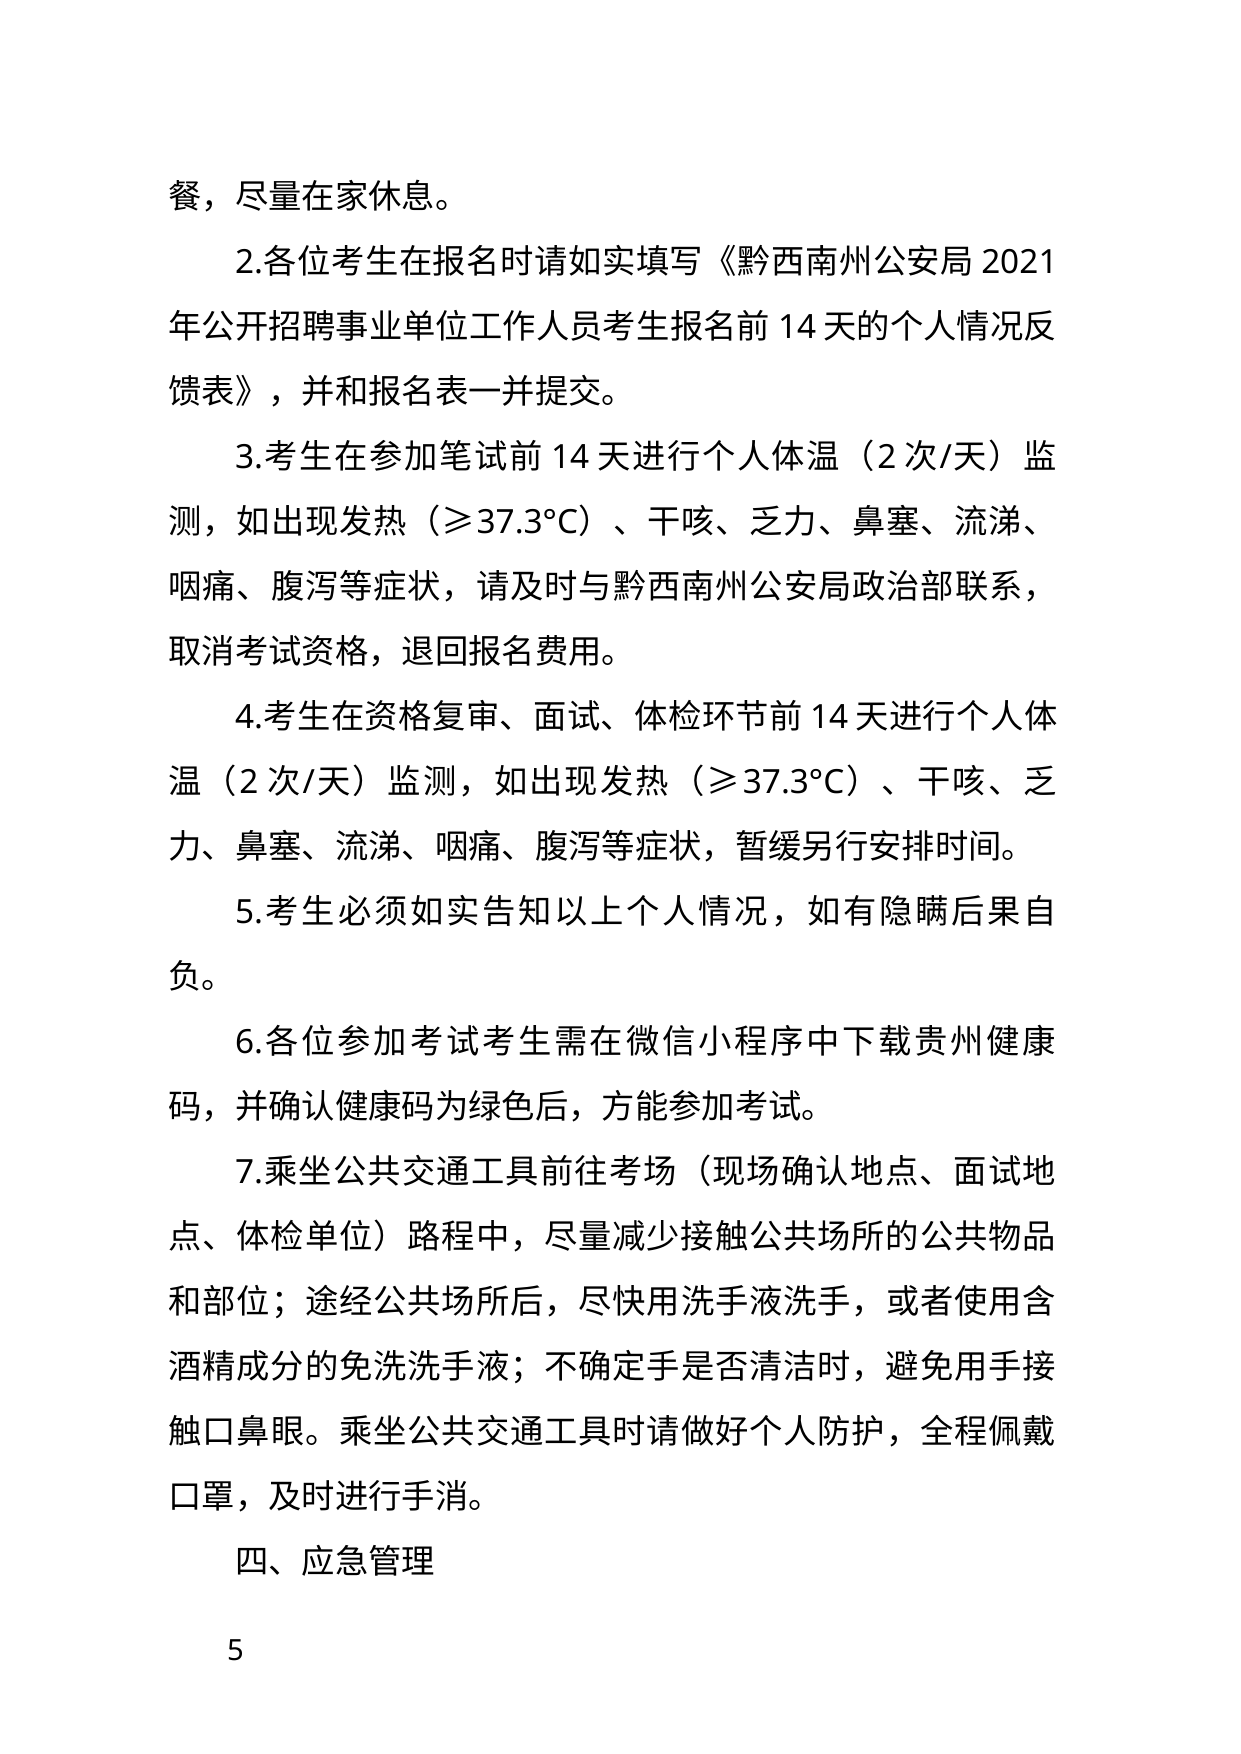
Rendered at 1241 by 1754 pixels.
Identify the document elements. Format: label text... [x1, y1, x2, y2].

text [168, 162, 1057, 227]
text 四、应急管理 [168, 1527, 1057, 1592]
text 4.考生在资格复审、面试、体检环节前14天进行个人体温（2次/天）监测，如出现发热（≥37.3°C）、干咳、乏力、鼻塞、流涕、咽痛、腹泻等症状，暂缓另行安排时间。 [168, 682, 1057, 877]
text 3.考生在参加笔试前14天进行个人体温（2次/天）监测，如出现发热（≥37.3°C）、干咳、乏力、鼻塞、流涕、咽痛、腹泻等症状，请及时与黔西南州公安局政治部联系，取消考试资格，退回报名费用。 [168, 422, 1057, 682]
text 2.各位考生在报名时请如实填写《黔西南州公安局2021年公开招聘事业单位工作人员考生报名前14天的个人情况反馈表》，并和报名表一并提交。 [168, 227, 1057, 422]
text 6.各位参加考试考生需在微信小程序中下载贵州健康码，并确认健康码为绿色后，方能参加考试。 [168, 1007, 1057, 1137]
text 7.乘坐公共交通工具前往考场（现场确认地点、面试地点、体检单位）路程中，尽量减少接触公共场所的公共物品和部位；途经公共场所后，尽快用洗手液洗手，或者使用含酒精成分的免洗洗手液；不确定手是否清洁时，避免用手接触口鼻眼。乘坐公共交通工具时请做好个人防护，全程佩戴口罩，及时进行手消。 [168, 1137, 1057, 1527]
text 5.考生必须如实告知以上个人情况，如有隐瞒后果自负。 [168, 877, 1057, 1007]
